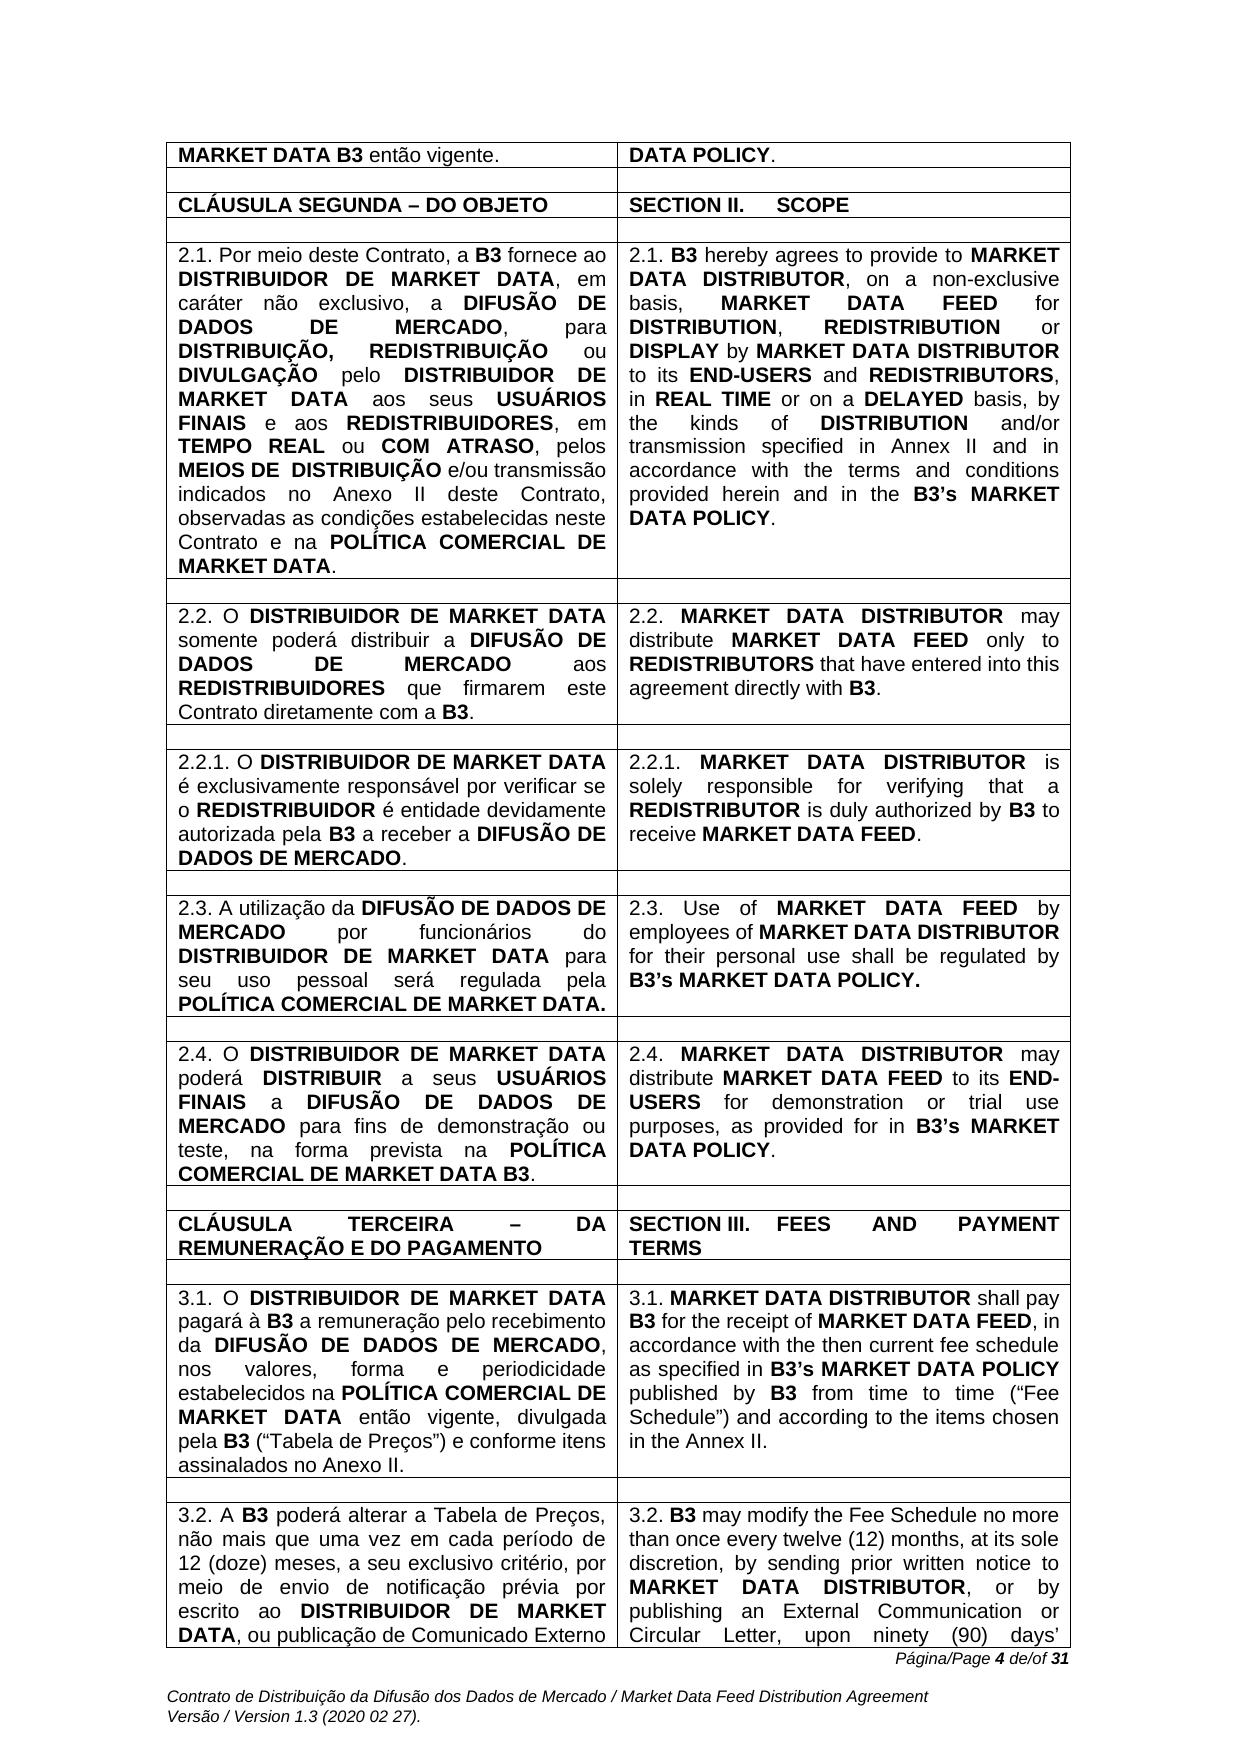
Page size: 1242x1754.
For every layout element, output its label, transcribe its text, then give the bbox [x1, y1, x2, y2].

table_cell CLÁUSULA TERCEIRA – DA REMUNERAÇÃO E DO PAGAMENTO [167, 1211, 617, 1259]
table_cell [618, 1186, 1070, 1210]
table_cell [618, 1017, 1070, 1041]
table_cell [167, 1503, 617, 1647]
table_cell [618, 579, 1070, 603]
table_cell [618, 871, 1070, 895]
table_cell SECTION III. FEES AND PAYMENT TERMS [618, 1211, 1070, 1259]
table_cell 2.2.1. O DISTRIBUIDOR DE MARKET DATA é exclusivamente responsável por verificar se o REDISTRIBUIDOR é entidade devidamente autorizada pela B3 a receber a DIFUSÃO DE DADOS DE MERCADO. [167, 750, 617, 870]
table_cell 2.4. O DISTRIBUIDOR DE MARKET DATA poderá DISTRIBUIR a seus USUÁRIOS FINAIS a DIFUSÃO DE DADOS DE MERCADO para fins de demonstração ou teste, na forma prevista na POLÍTICA COMERCIAL DE MARKET DATA B3. [167, 1042, 617, 1185]
table_cell 3.1. O DISTRIBUIDOR DE MARKET DATA pagará à B3 a remuneração pelo recebimento da DIFUSÃO DE DADOS DE MERCADO, nos valores, forma e periodicidade estabelecidos na POLÍTICA COMERCIAL DE MARKET DATA então vigente, divulgada pela B3 (“Tabela de Preços”) e conforme itens assinalados no Anexo II. [167, 1285, 617, 1477]
table_cell [618, 1478, 1070, 1502]
table_cell SECTION II. SCOPE [618, 193, 1070, 217]
table_cell 2.4. MARKET DATA DISTRIBUTOR may distribute MARKET DATA FEED to its END-USERS for demonstration or trial use purposes, as provided for in B3’s MARKET DATA POLICY. [618, 1042, 1070, 1185]
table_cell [167, 143, 617, 167]
table_cell 2.2. O DISTRIBUIDOR DE MARKET DATA somente poderá distribuir a DIFUSÃO DE DADOS DE MERCADO aos REDISTRIBUIDORES que firmarem este Contrato diretamente com a B3. [167, 604, 617, 724]
table_cell 2.2.1. MARKET DATA DISTRIBUTOR is solely responsible for verifying that a REDISTRIBUTOR is duly authorized by B3 to receive MARKET DATA FEED. [618, 750, 1070, 870]
table_cell CLÁUSULA SEGUNDA – DO OBJETO [167, 193, 617, 217]
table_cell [618, 143, 1070, 167]
table_cell [167, 168, 617, 192]
table_cell 2.1. B3 hereby agrees to provide to MARKET DATA DISTRIBUTOR, on a non-exclusive basis, MARKET DATA FEED for DISTRIBUTION, REDISTRIBUTION or DISPLAY by MARKET DATA DISTRIBUTOR to its END-USERS and REDISTRIBUTORS, in REAL TIME or on a DELAYED basis, by the kinds of DISTRIBUTION and/or transmission specified in Annex II and in accordance with the terms and conditions provided herein and in the B3’s MARKET DATA POLICY. [618, 243, 1070, 578]
table_cell [167, 1260, 617, 1284]
table_cell 2.3. Use of MARKET DATA FEED by employees of MARKET DATA DISTRIBUTOR for their personal use shall be regulated by B3’s MARKET DATA POLICY. [618, 896, 1070, 1016]
table_cell [167, 579, 617, 603]
table_cell [167, 725, 617, 749]
table_cell 2.2. MARKET DATA DISTRIBUTOR may distribute MARKET DATA FEED only to REDISTRIBUTORS that have entered into this agreement directly with B3. [618, 604, 1070, 724]
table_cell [618, 1503, 1070, 1647]
table_cell [167, 1186, 617, 1210]
table_cell 3.1. MARKET DATA DISTRIBUTOR shall pay B3 for the receipt of MARKET DATA FEED, in accordance with the then current fee schedule as specified in B3’s MARKET DATA POLICY published by B3 from time to time (“Fee Schedule”) and according to the items chosen in the Annex II. [618, 1285, 1070, 1477]
table_cell [167, 1478, 617, 1502]
table_cell [618, 168, 1070, 192]
table_cell [167, 871, 617, 895]
table_cell [618, 218, 1070, 242]
table_cell [618, 725, 1070, 749]
table_cell 2.3. A utilização da DIFUSÃO DE DADOS DE MERCADO por funcionários do DISTRIBUIDOR DE MARKET DATA para seu uso pessoal será regulada pela POLÍTICA COMERCIAL DE MARKET DATA. [167, 896, 617, 1016]
table_cell [618, 1260, 1070, 1284]
table_cell 2.1. Por meio deste Contrato, a B3 fornece ao DISTRIBUIDOR DE MARKET DATA, em caráter não exclusivo, a DIFUSÃO DE DADOS DE MERCADO, para DISTRIBUIÇÃO, REDISTRIBUIÇÃO ou DIVULGAÇÃO pelo DISTRIBUIDOR DE MARKET DATA aos seus USUÁRIOS FINAIS e aos REDISTRIBUIDORES, em TEMPO REAL ou COM ATRASO, pelos MEIOS DE DISTRIBUIÇÃO e/ou transmissão indicados no Anexo II deste Contrato, observadas as condições estabelecidas neste Contrato e na POLÍTICA COMERCIAL DE MARKET DATA. [167, 243, 617, 578]
table_cell [167, 1017, 617, 1041]
table_cell [167, 218, 617, 242]
